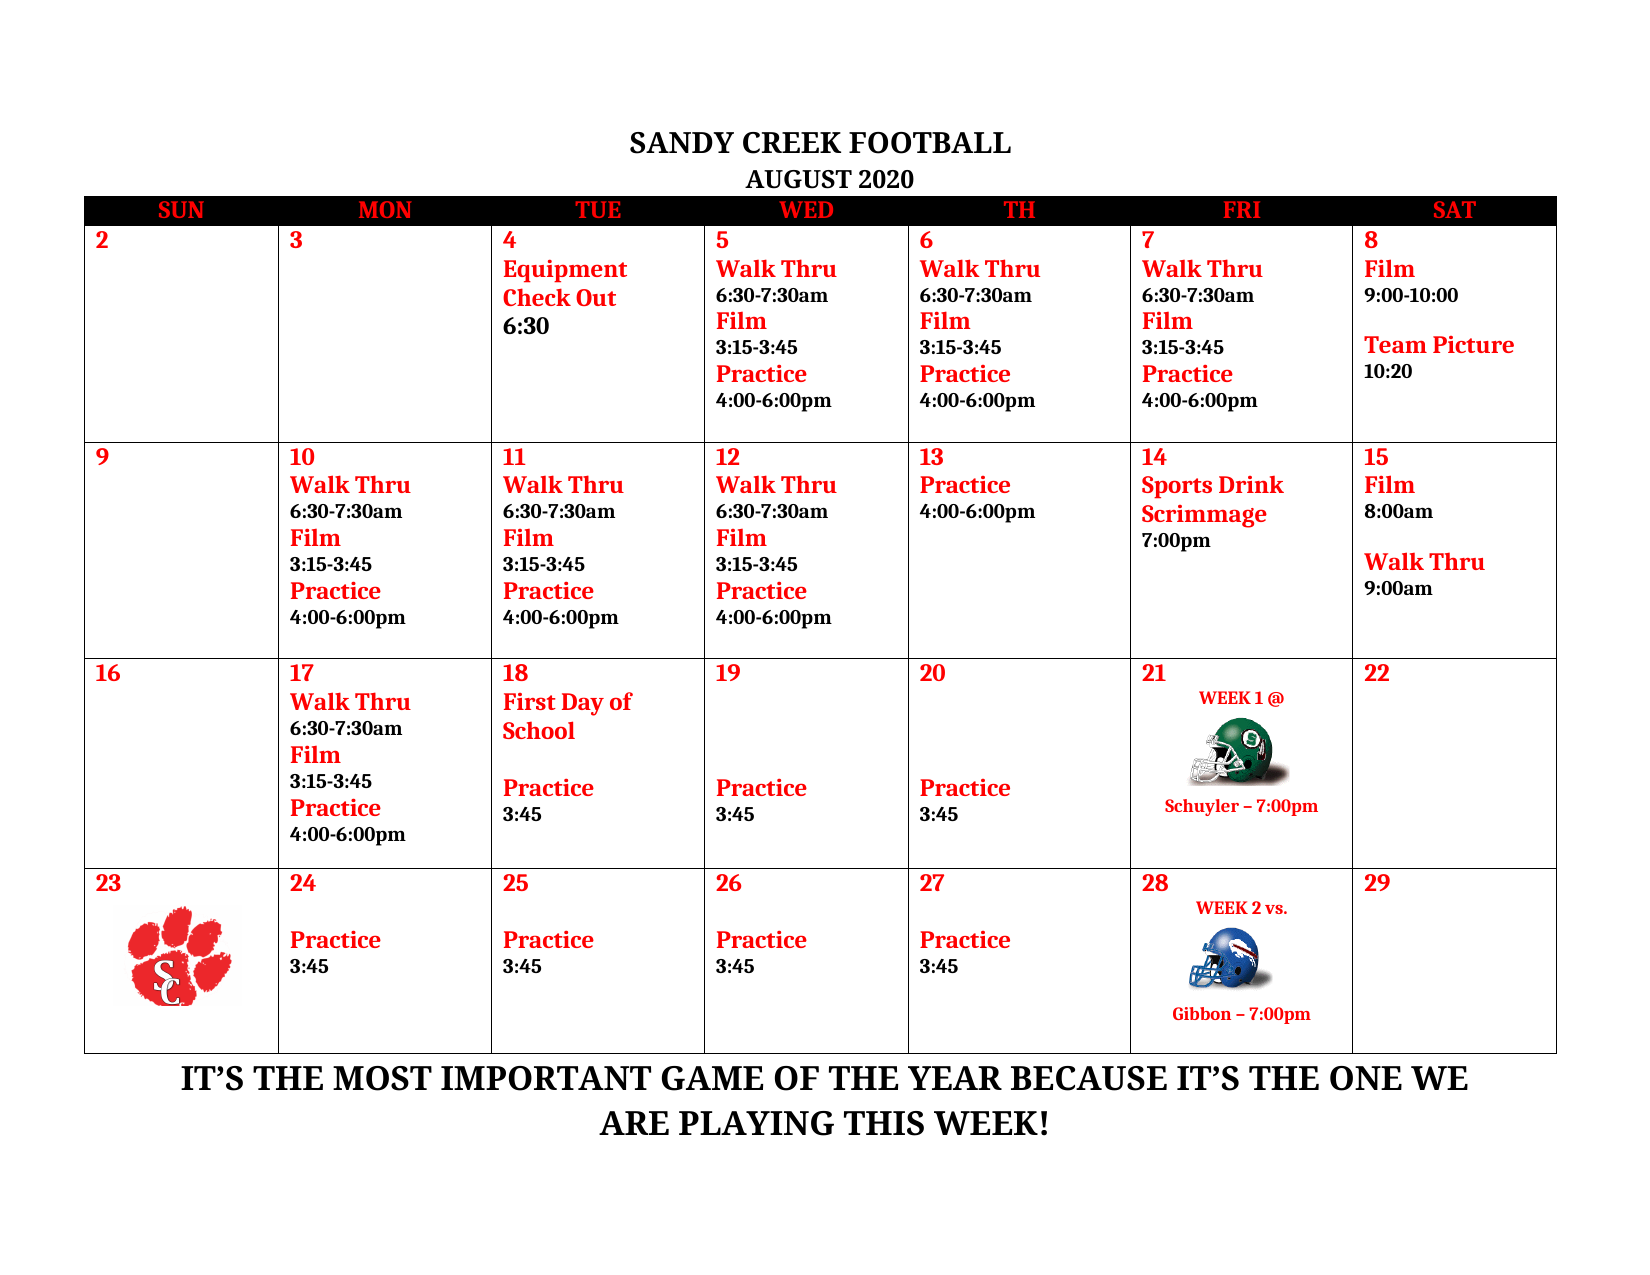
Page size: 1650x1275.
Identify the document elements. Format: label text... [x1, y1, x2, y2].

picture [1181, 715, 1290, 786]
picture [112, 905, 242, 1005]
table_cell 25 Practice 3:45 [492, 869, 704, 1053]
table_cell 8 Film 9:00-10:00 Team Picture 10:20 [1353, 226, 1556, 442]
table_cell 22 [1353, 659, 1556, 868]
table_cell 7 Walk Thru 6:30-7:30am Film 3:15-3:45 Practice 4:00-6:00pm [1131, 226, 1352, 442]
table_cell 15 Film 8:00am Walk Thru 9:00am [1353, 443, 1556, 658]
table_cell 4 Equipment Check Out 6:30 [492, 226, 704, 442]
table_cell 27 Practice 3:45 [909, 869, 1130, 1053]
table_cell SAT [1353, 196, 1556, 225]
table_cell 9 [85, 443, 278, 658]
table_cell 12 Walk Thru 6:30-7:30am Film 3:15-3:45 Practice 4:00-6:00pm [705, 443, 908, 658]
table_cell 5 Walk Thru 6:30-7:30am Film 3:15-3:45 Practice 4:00-6:00pm [705, 226, 908, 442]
table_cell 17 Walk Thru 6:30-7:30am Film 3:15-3:45 Practice 4:00-6:00pm [279, 659, 491, 868]
table_cell 20 Practice 3:45 [909, 659, 1130, 868]
table_cell MON [279, 196, 491, 225]
table_cell 28 WEEK 2 vs. Gibbon – 7:00pm [1131, 869, 1352, 1053]
table_cell 10 Walk Thru 6:30-7:30am Film 3:15-3:45 Practice 4:00-6:00pm [279, 443, 491, 658]
picture [1181, 926, 1273, 993]
table_cell FRI [1131, 196, 1352, 225]
text IT’S THE MOST IMPORTANT GAME OF THE YEAR BECAUSE IT’S THE ONE WE ARE PLAYING THIS WEEK! [150, 1054, 1500, 1145]
table_cell TH [909, 196, 1130, 225]
table_cell 26 Practice 3:45 [705, 869, 908, 1053]
table_cell 2 [85, 226, 278, 442]
table_cell WED [705, 196, 908, 225]
table_cell 23 [85, 869, 278, 1053]
table_cell 13 Practice 4:00-6:00pm [909, 443, 1130, 658]
table_cell 3 [279, 226, 491, 442]
table_cell 11 Walk Thru 6:30-7:30am Film 3:15-3:45 Practice 4:00-6:00pm [492, 443, 704, 658]
table_cell 6 Walk Thru 6:30-7:30am Film 3:15-3:45 Practice 4:00-6:00pm [909, 226, 1130, 442]
table_cell 18 First Day of School Practice 3:45 [492, 659, 704, 868]
table_cell 16 [85, 659, 278, 868]
table_cell 21 WEEK 1 @ Schuyler – 7:00pm [1131, 659, 1352, 868]
table_header SANDY CREEK FOOTBALL AUGUST 2020 [84, 123, 1557, 196]
table_cell 14 Sports Drink Scrimmage 7:00pm [1131, 443, 1352, 658]
table_cell 29 [1353, 869, 1556, 1053]
table_cell SUN [85, 196, 278, 225]
table_cell 19 Practice 3:45 [705, 659, 908, 868]
table_cell TUE [492, 196, 704, 225]
table_cell 24 Practice 3:45 [279, 869, 491, 1053]
